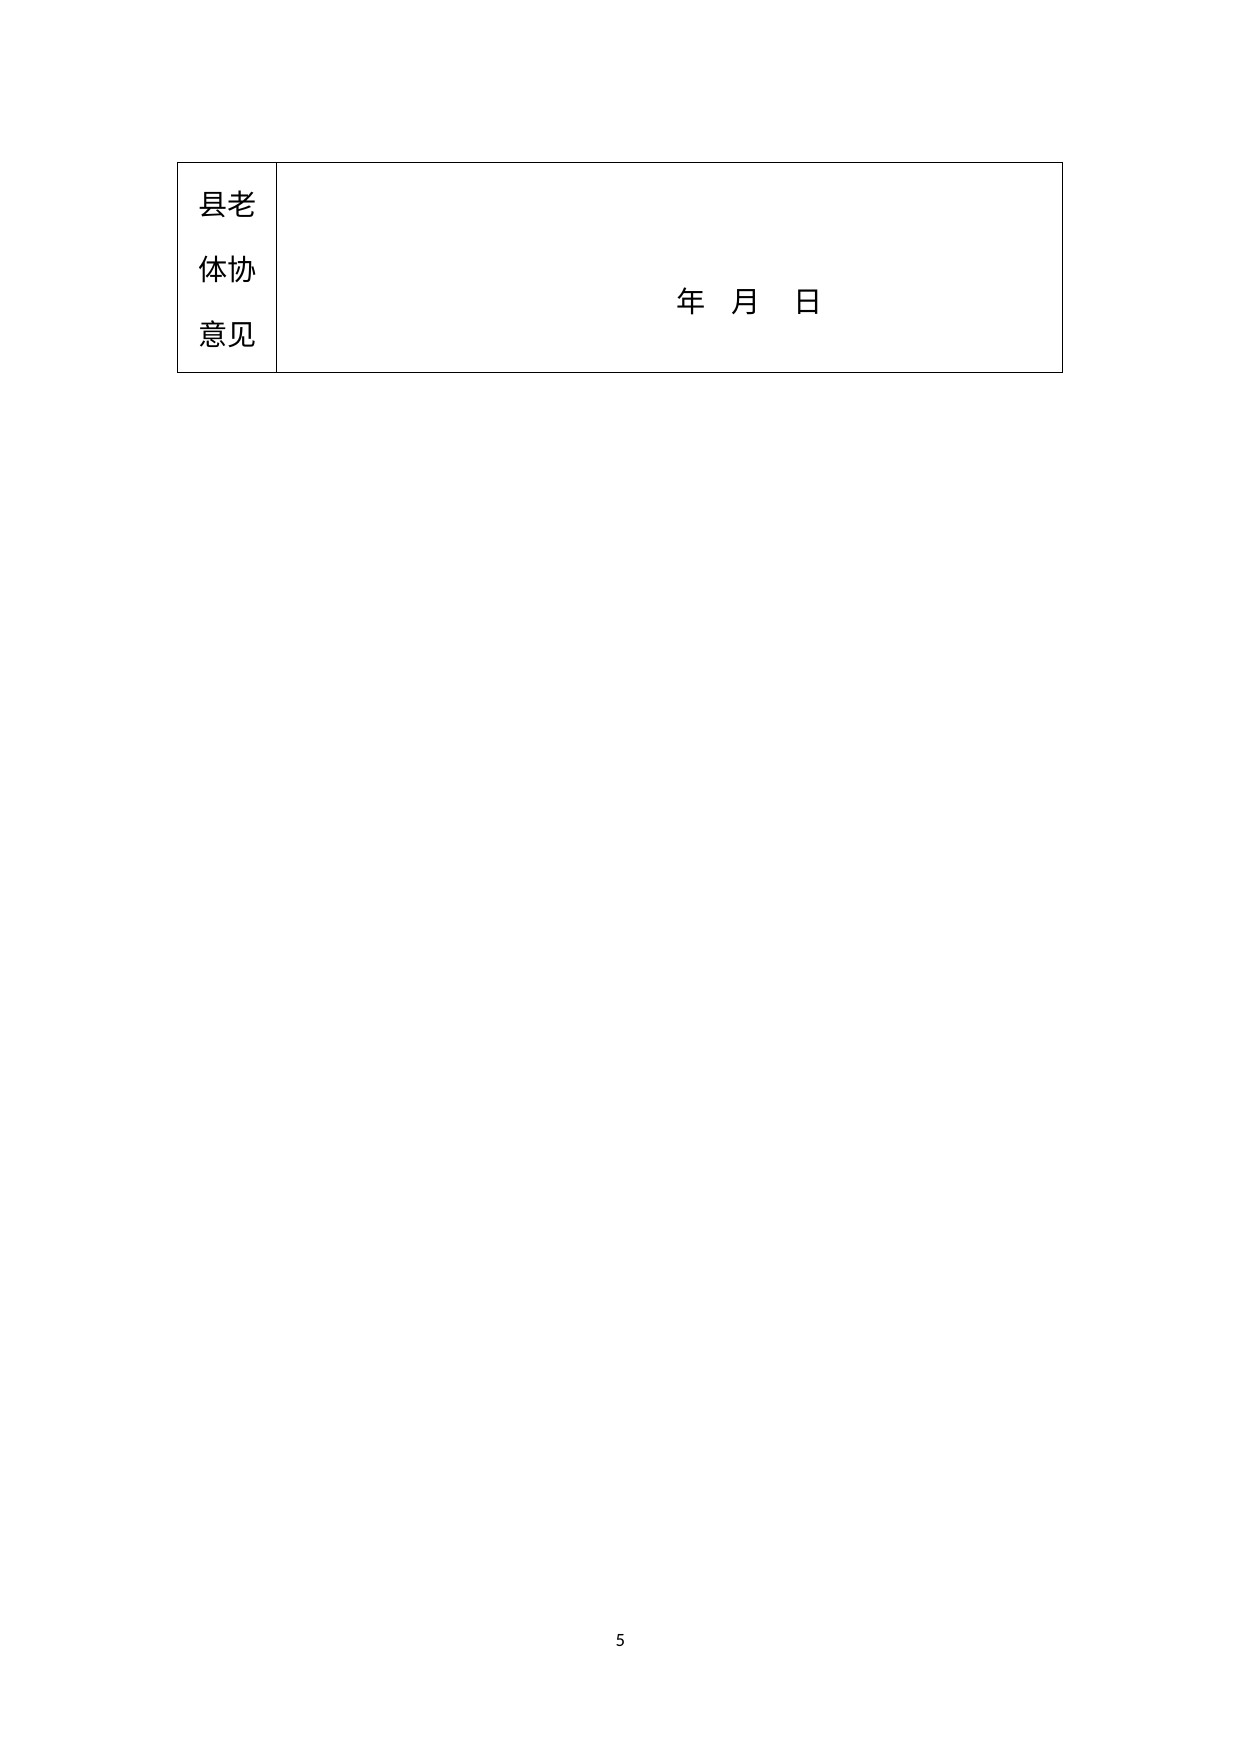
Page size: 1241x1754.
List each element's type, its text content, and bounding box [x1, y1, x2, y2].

table_cell 县老体协 意见 [178, 163, 276, 372]
table_cell 年 月 日 [277, 163, 1062, 372]
